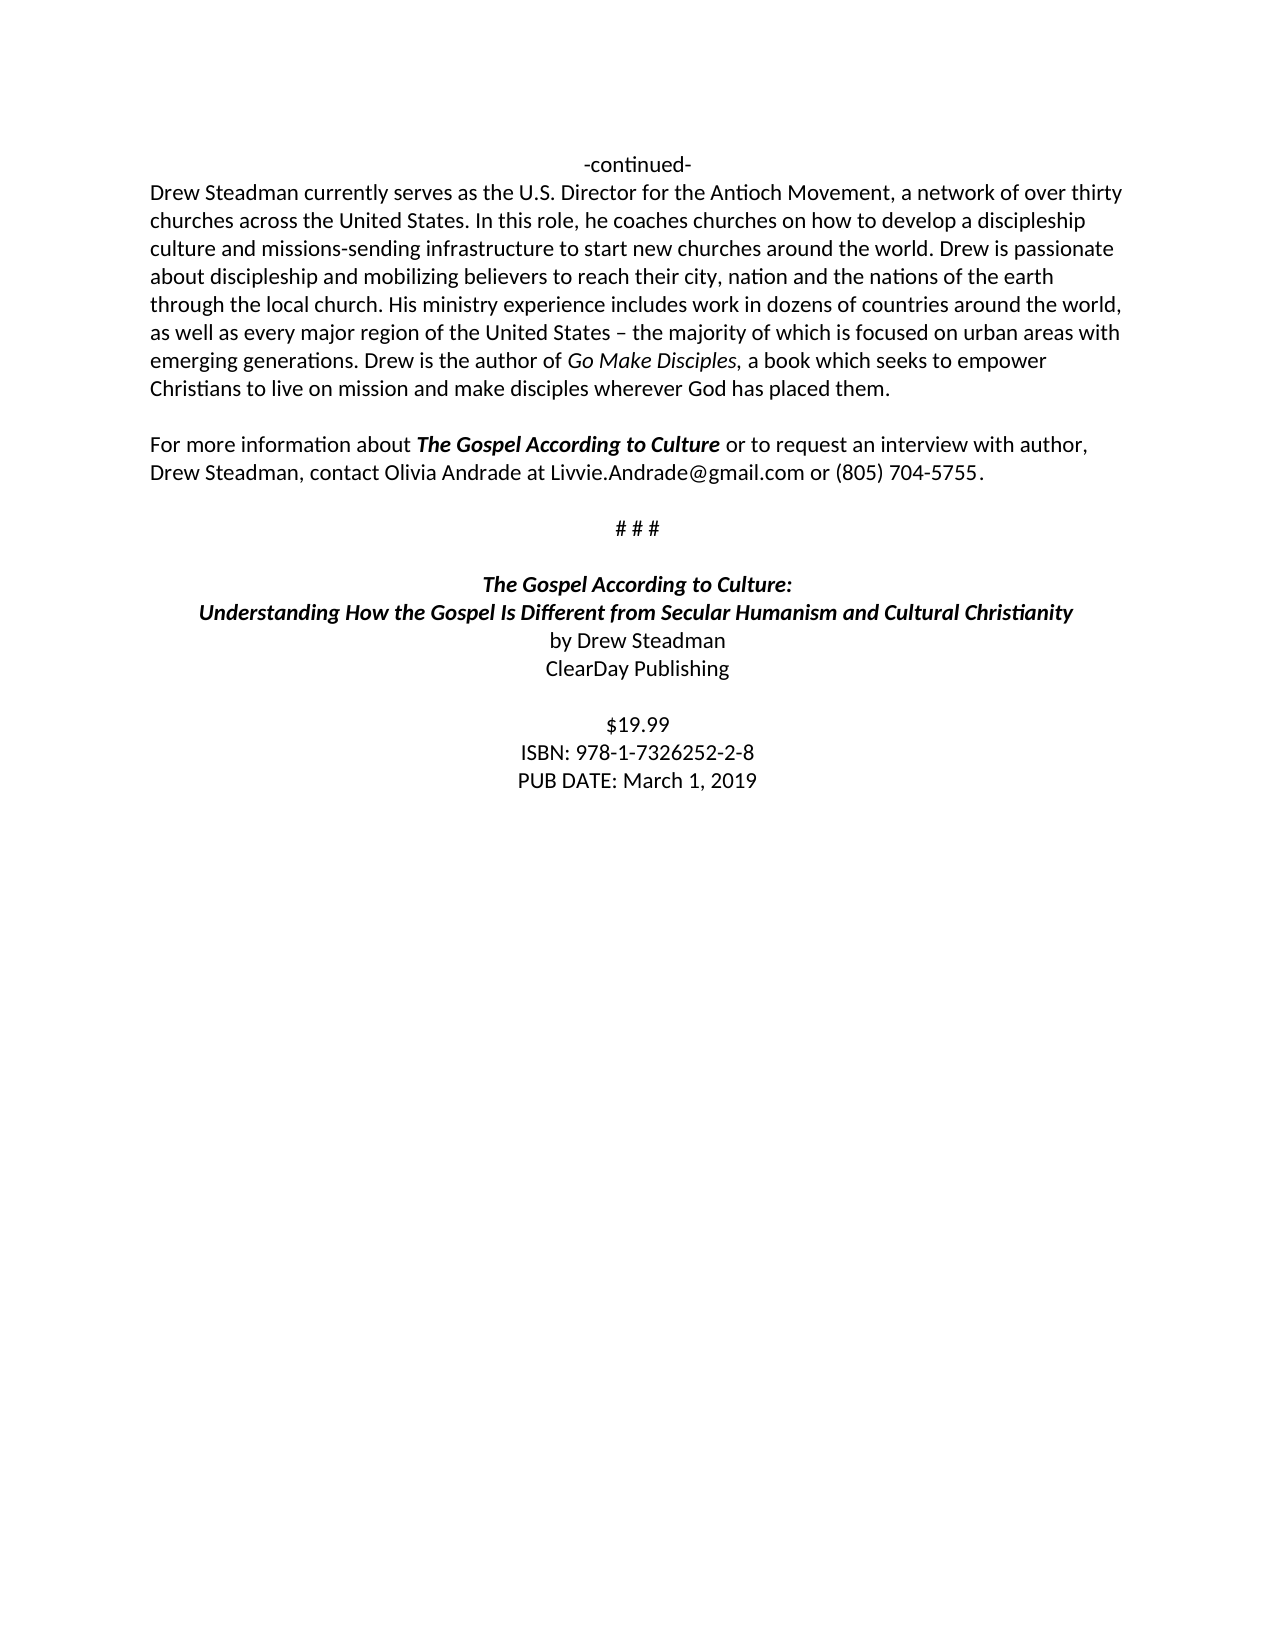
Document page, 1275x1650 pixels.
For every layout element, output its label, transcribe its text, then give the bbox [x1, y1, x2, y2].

text Understanding How the Gospel Is Different from Secular Humanism and Cultural Christianity [150, 598, 1125, 626]
text For more information about The Gospel According to Culture or to request an interview with author, Drew Steadman, contact Olivia Andrade at Livvie.Andrade@gmail.com or (805) 704-5755. [150, 430, 1125, 486]
text PUB DATE: March 1, 2019 [150, 766, 1125, 794]
text Drew Steadman currently serves as the U.S. Director for the Antioch Movement, a network of over thirty churches across the United States. In this role, he coaches churches on how to develop a discipleship culture and missions-sending infrastructure to start new churches around the world. Drew is passionate about discipleship and mobilizing believers to reach their city, nation and the nations of the earth through the local church. His ministry experience includes work in dozens of countries around the world, as well as every major region of the United States – the majority of which is focused on urban areas with emerging generations. Drew is the author of Go Make Disciples, a book which seeks to empower Christians to live on mission and make disciples wherever God has placed them. [150, 178, 1125, 402]
text -continued- [150, 150, 1125, 178]
text ISBN: 978-1-7326252-2-8 [150, 738, 1125, 766]
text The Gospel According to Culture: [150, 570, 1125, 598]
text $19.99 [150, 710, 1125, 738]
text # # # [150, 514, 1125, 542]
text ClearDay Publishing [150, 654, 1125, 682]
text by Drew Steadman [150, 626, 1125, 654]
